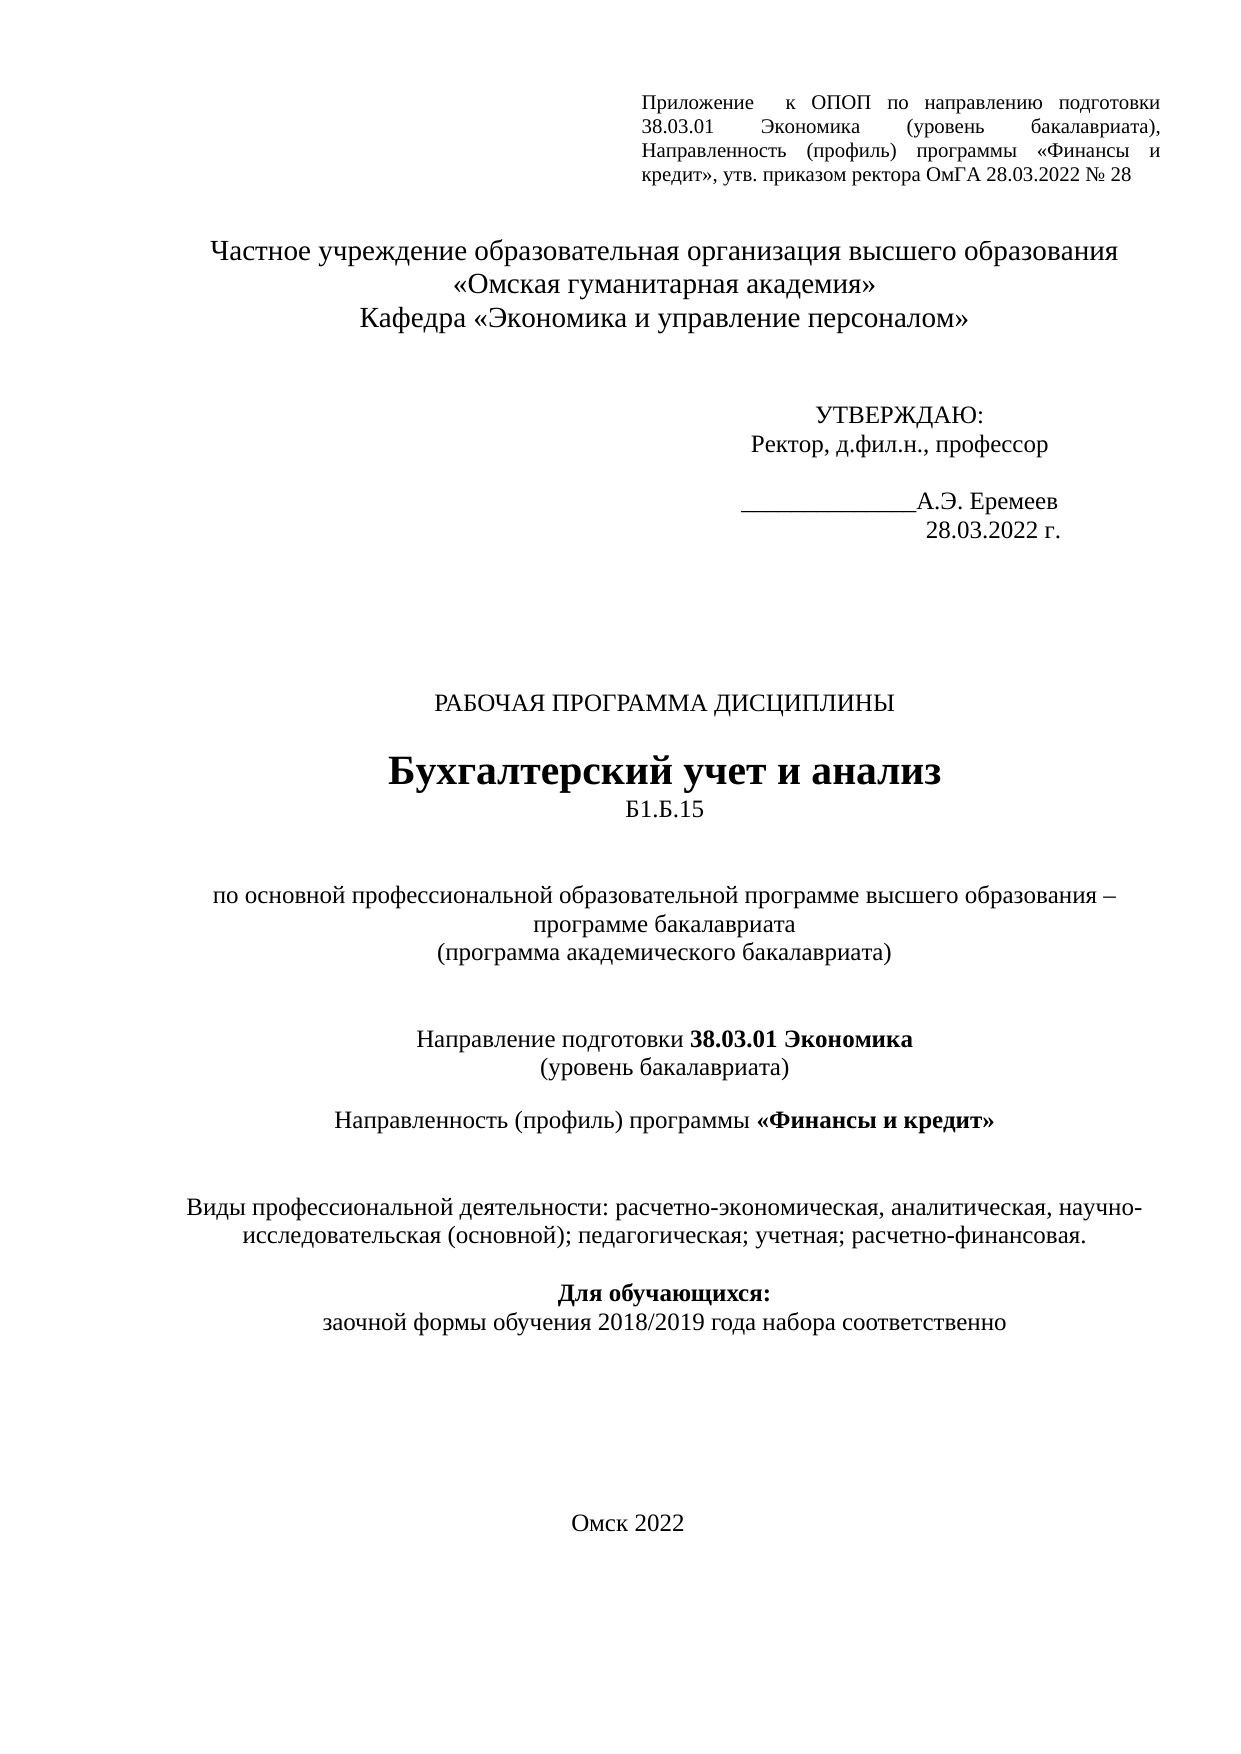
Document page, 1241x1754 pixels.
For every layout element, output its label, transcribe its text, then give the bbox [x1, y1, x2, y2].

text заочной формы обучения 2018/2019 года набора соответственно [177, 1307, 1152, 1335]
text Направление подготовки 38.03.01 Экономика [177, 1024, 1152, 1052]
text Частное учреждение образовательная организация высшего образования [177, 233, 1152, 267]
text по основной профессиональной образовательной программе высшего образования – [177, 880, 1152, 909]
text (программа академического бакалавриата) [177, 937, 1152, 966]
text программе бакалавриата [177, 909, 1152, 937]
text Бухгалтерский учет и анализ [177, 746, 1152, 794]
text РАБОЧАЯ ПРОГРАММА ДИСЦИПЛИНЫ [177, 688, 1152, 717]
text (уровень бакалавриата) [177, 1052, 1152, 1105]
text Омск 2022 [177, 1508, 1152, 1537]
text Направленность (профиль) программы «Финансы и кредит» [177, 1105, 1152, 1134]
text Для обучающихся: [177, 1278, 1152, 1307]
text «Омская гуманитарная академия» [177, 267, 1152, 300]
text Б1.Б.15 [177, 794, 1152, 822]
text Виды профессиональной деятельности: расчетно-экономическая, аналитическая, научно-исследовательская (основной); педагогическая; учетная; расчетно-финансовая. [177, 1192, 1152, 1249]
text Кафедра «Экономика и управление персоналом» [177, 300, 1152, 334]
